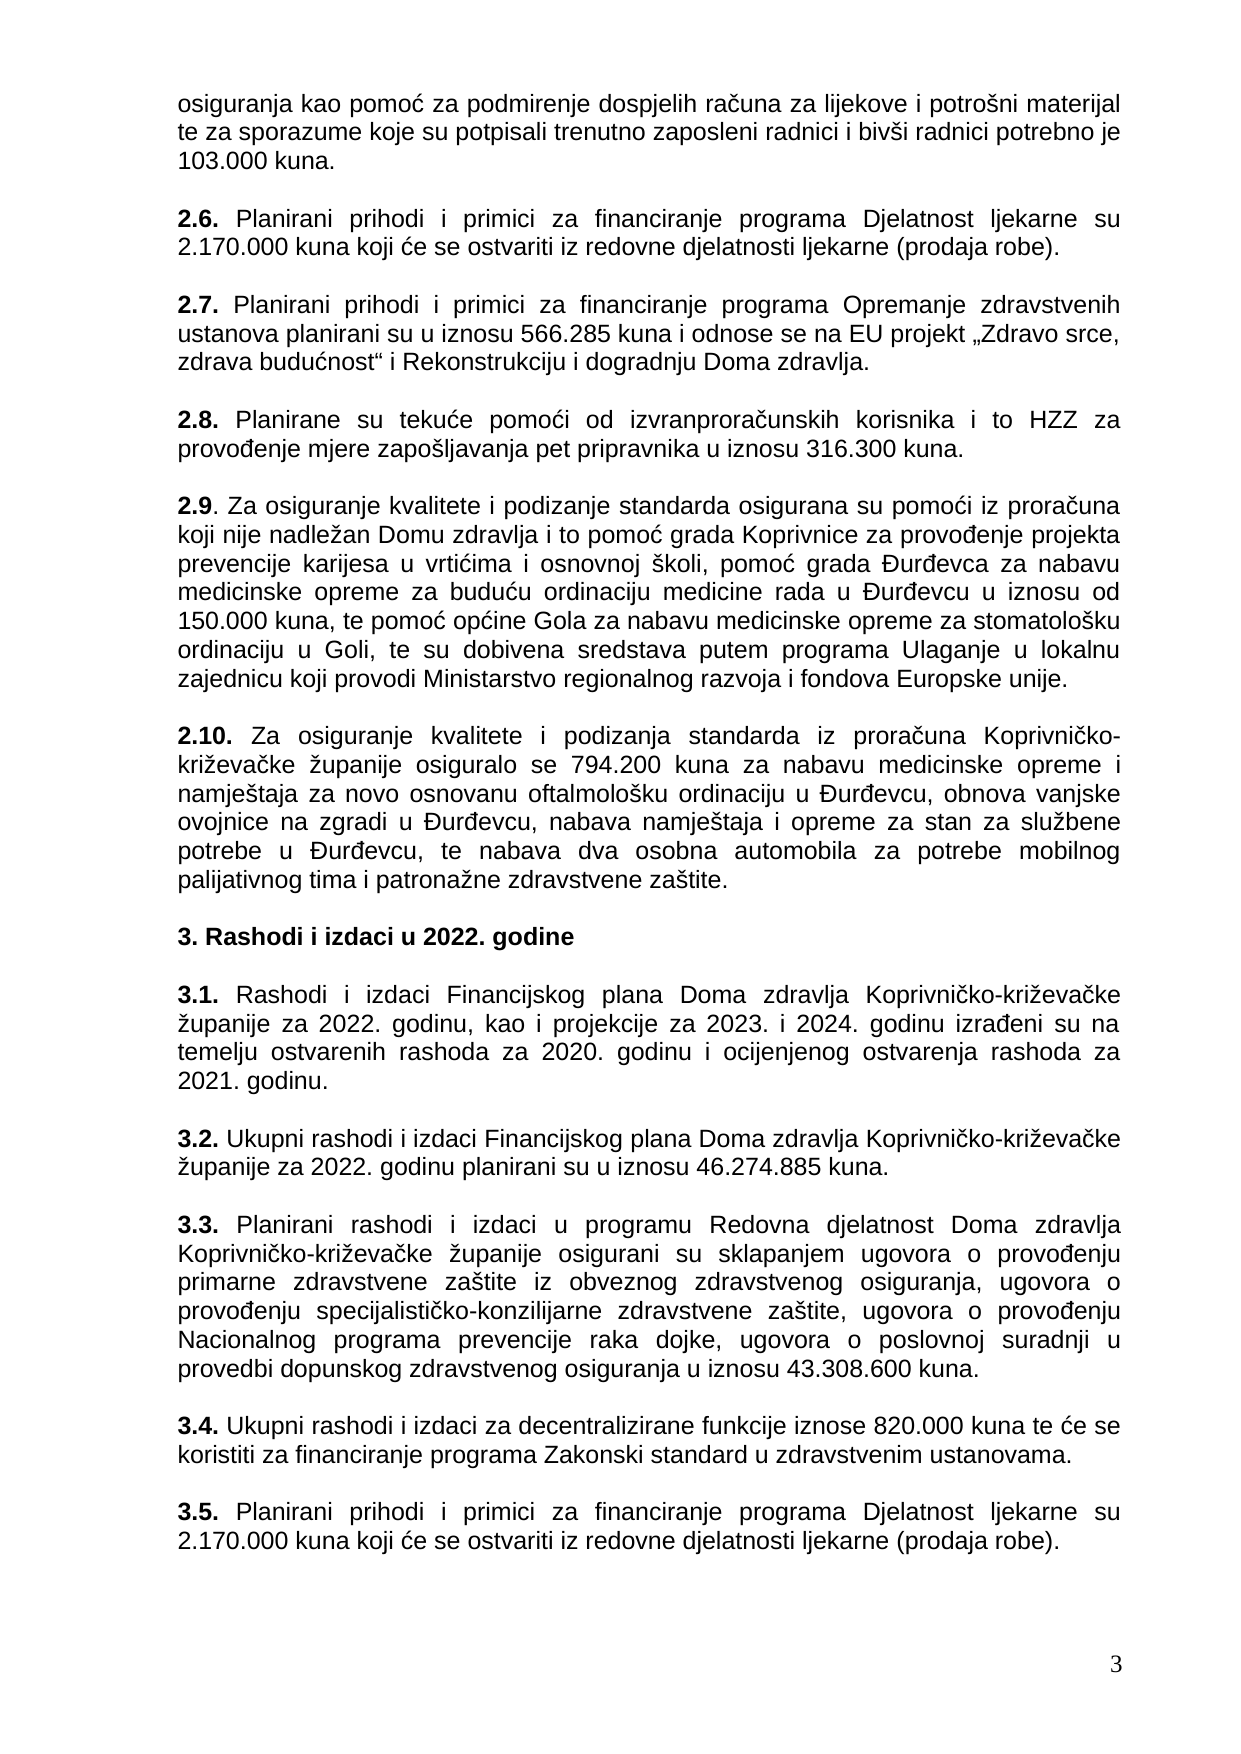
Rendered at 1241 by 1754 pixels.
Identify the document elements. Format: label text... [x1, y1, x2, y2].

text 2.7. Planirani prihodi i primici za financiranje programa Opremanje zdravstvenih ustanova planirani su u iznosu 566.285 kuna i odnose se na EU projekt „Zdravo srce, zdrava budućnost“ i Rekonstrukciju i dogradnju Doma zdravlja. [177, 290, 1122, 376]
text 3. Rashodi i izdaci u 2022. godine [177, 922, 1122, 951]
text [177, 89, 1122, 175]
text 2.6. Planirani prihodi i primici za financiranje programa Djelatnost ljekarne su 2.170.000 kuna koji će se ostvariti iz redovne djelatnosti ljekarne (prodaja robe). [177, 204, 1122, 261]
text 2.8. Planirane su tekuće pomoći od izvranproračunskih korisnika i to HZZ za provođenje mjere zapošljavanja pet pripravnika u iznosu 316.300 kuna. [177, 405, 1122, 462]
text 2.10. Za osiguranje kvalitete i podizanja standarda iz proračuna Koprivničko-križevačke županije osiguralo se 794.200 kuna za nabavu medicinske opreme i namještaja za novo osnovanu oftalmološku ordinaciju u Đurđevcu, obnova vanjske ovojnice na zgradi u Đurđevcu, nabava namještaja i opreme za stan za službene potrebe u Đurđevcu, te nabava dva osobna automobila za potrebe mobilnog palijativnog tima i patronažne zdravstvene zaštite. [177, 721, 1122, 894]
text 3.1. Rashodi i izdaci Financijskog plana Doma zdravlja Koprivničko-križevačke županije za 2022. godinu, kao i projekcije za 2023. i 2024. godinu izrađeni su na temelju ostvarenih rashoda za 2020. godinu i ocijenjenog ostvarenja rashoda za 2021. godinu. [177, 980, 1122, 1095]
text 2.9. Za osiguranje kvalitete i podizanje standarda osigurana su pomoći iz proračuna koji nije nadležan Domu zdravlja i to pomoć grada Koprivnice za provođenje projekta prevencije karijesa u vrtićima i osnovnoj školi, pomoć grada Đurđevca za nabavu medicinske opreme za buduću ordinaciju medicine rada u Đurđevcu u iznosu od 150.000 kuna, te pomoć općine Gola za nabavu medicinske opreme za stomatološku ordinaciju u Goli, te su dobivena sredstava putem programa Ulaganje u lokalnu zajednicu koji provodi Ministarstvo regionalnog razvoja i fondova Europske unije. [177, 491, 1122, 692]
text 3.2. Ukupni rashodi i izdaci Financijskog plana Doma zdravlja Koprivničko-križevačke županije za 2022. godinu planirani su u iznosu 46.274.885 kuna. [177, 1124, 1122, 1181]
text 3.3. Planirani rashodi i izdaci u programu Redovna djelatnost Doma zdravlja Koprivničko-križevačke županije osigurani su sklapanjem ugovora o provođenju primarne zdravstvene zaštite iz obveznog zdravstvenog osiguranja, ugovora o provođenju specijalističko-konzilijarne zdravstvene zaštite, ugovora o provođenju Nacionalnog programa prevencije raka dojke, ugovora o poslovnoj suradnji u provedbi dopunskog zdravstvenog osiguranja u iznosu 43.308.600 kuna. [177, 1210, 1122, 1382]
text 3.4. Ukupni rashodi i izdaci za decentralizirane funkcije iznose 820.000 kuna te će se koristiti za financiranje programa Zakonski standard u zdravstvenim ustanovama. [177, 1411, 1122, 1469]
text 3.5. Planirani prihodi i primici za financiranje programa Djelatnost ljekarne su 2.170.000 kuna koji će se ostvariti iz redovne djelatnosti ljekarne (prodaja robe). [177, 1497, 1122, 1555]
